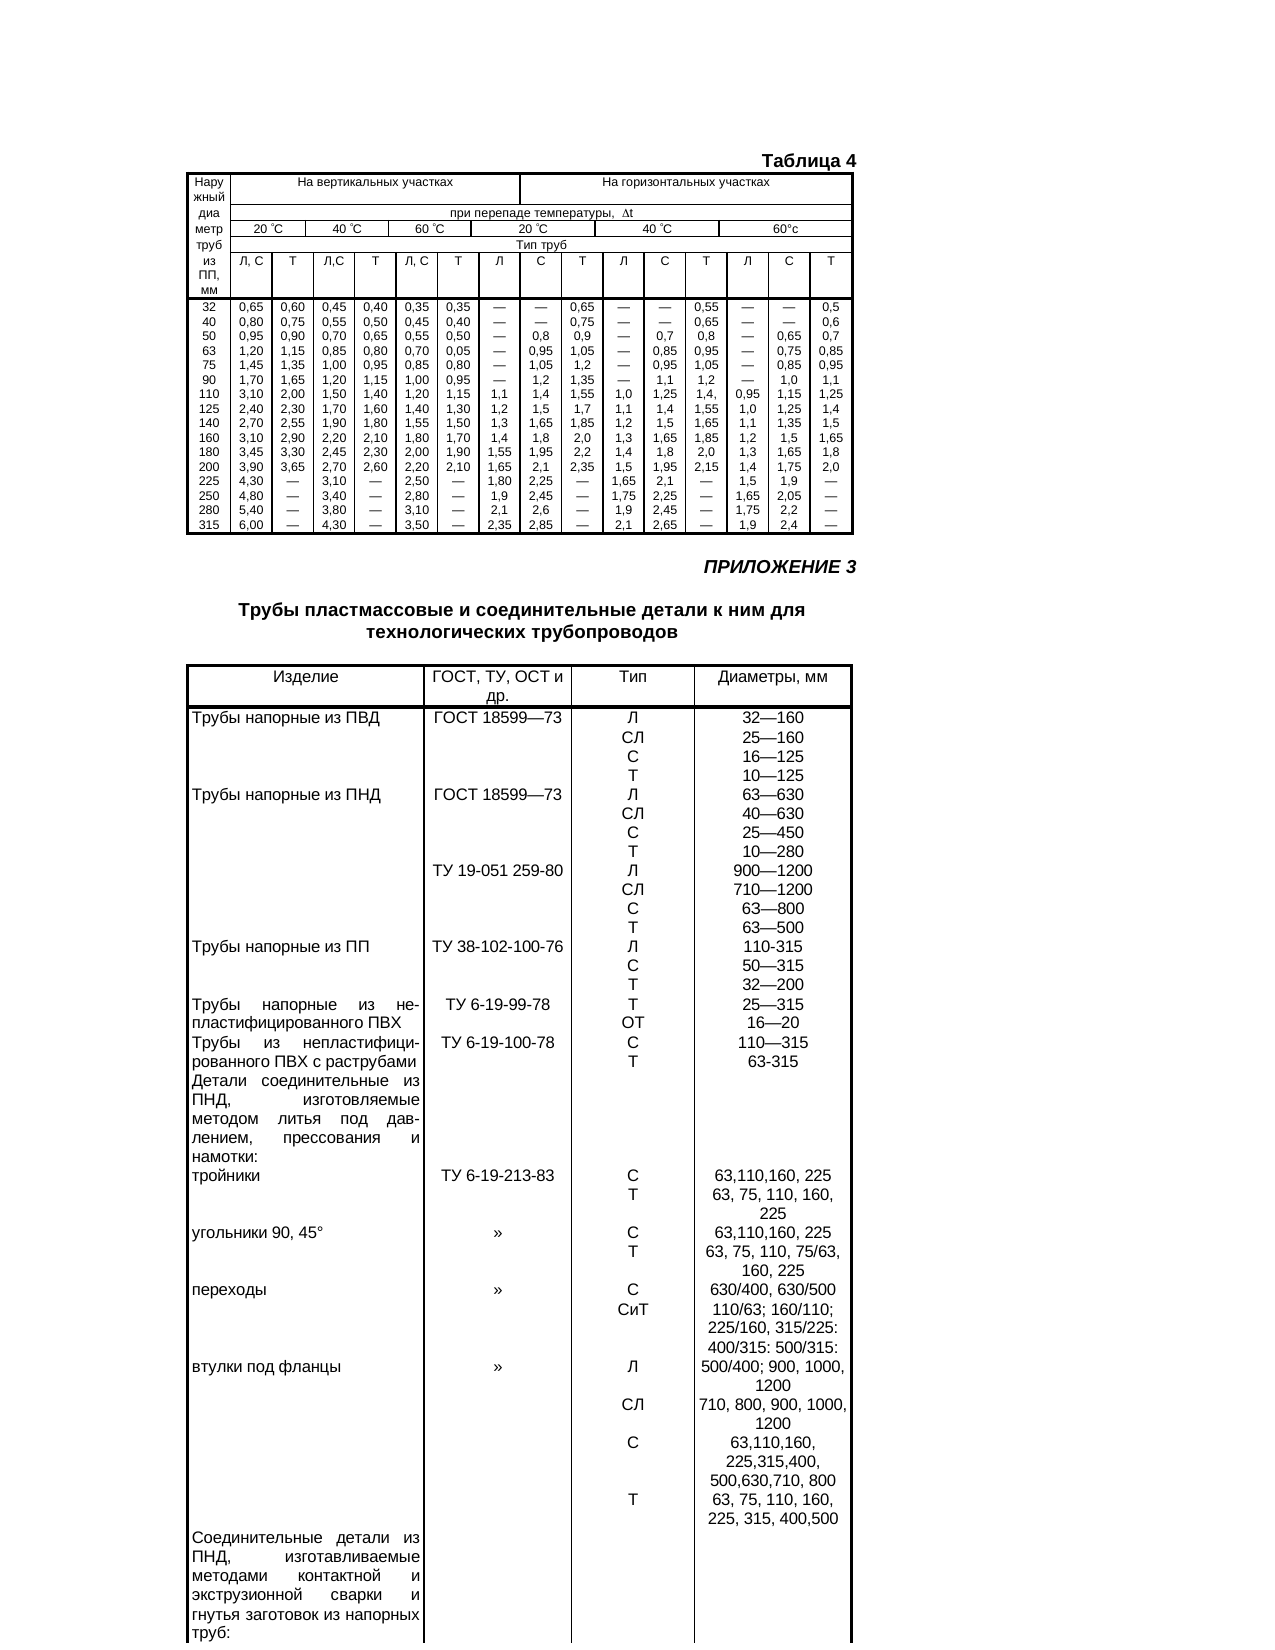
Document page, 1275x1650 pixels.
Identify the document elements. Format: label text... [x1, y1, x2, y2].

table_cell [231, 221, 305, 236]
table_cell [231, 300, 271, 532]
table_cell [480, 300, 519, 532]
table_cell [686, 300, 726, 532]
text Трубы пластмассовые и соединительные детали к ним для технологических трубопроводов [187, 599, 856, 642]
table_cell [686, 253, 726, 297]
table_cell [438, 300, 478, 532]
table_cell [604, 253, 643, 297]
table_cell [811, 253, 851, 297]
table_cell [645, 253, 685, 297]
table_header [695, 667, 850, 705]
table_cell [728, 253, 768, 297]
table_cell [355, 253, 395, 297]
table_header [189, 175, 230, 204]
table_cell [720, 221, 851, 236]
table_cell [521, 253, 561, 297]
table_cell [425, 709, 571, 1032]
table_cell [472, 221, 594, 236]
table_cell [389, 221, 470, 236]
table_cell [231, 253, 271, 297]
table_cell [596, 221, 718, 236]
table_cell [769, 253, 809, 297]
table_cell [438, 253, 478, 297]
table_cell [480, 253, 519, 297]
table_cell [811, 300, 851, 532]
text ПРИЛОЖЕНИЕ 3 [187, 556, 856, 578]
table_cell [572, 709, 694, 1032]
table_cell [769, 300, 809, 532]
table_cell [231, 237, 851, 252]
text Таблица 4 [187, 150, 856, 172]
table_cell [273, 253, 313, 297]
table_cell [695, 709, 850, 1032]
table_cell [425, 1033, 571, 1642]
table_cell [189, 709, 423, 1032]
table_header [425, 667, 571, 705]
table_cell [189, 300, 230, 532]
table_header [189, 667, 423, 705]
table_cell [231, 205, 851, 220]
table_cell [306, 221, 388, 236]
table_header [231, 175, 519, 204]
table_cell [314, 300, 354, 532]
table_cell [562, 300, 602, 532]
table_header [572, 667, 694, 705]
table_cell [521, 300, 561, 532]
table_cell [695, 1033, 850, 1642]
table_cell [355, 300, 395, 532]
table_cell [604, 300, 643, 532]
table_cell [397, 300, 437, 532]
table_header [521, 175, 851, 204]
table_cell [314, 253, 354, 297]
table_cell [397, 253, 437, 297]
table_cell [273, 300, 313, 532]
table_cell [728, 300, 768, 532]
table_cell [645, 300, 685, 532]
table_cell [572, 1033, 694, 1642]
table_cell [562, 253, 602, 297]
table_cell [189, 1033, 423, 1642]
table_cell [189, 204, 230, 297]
